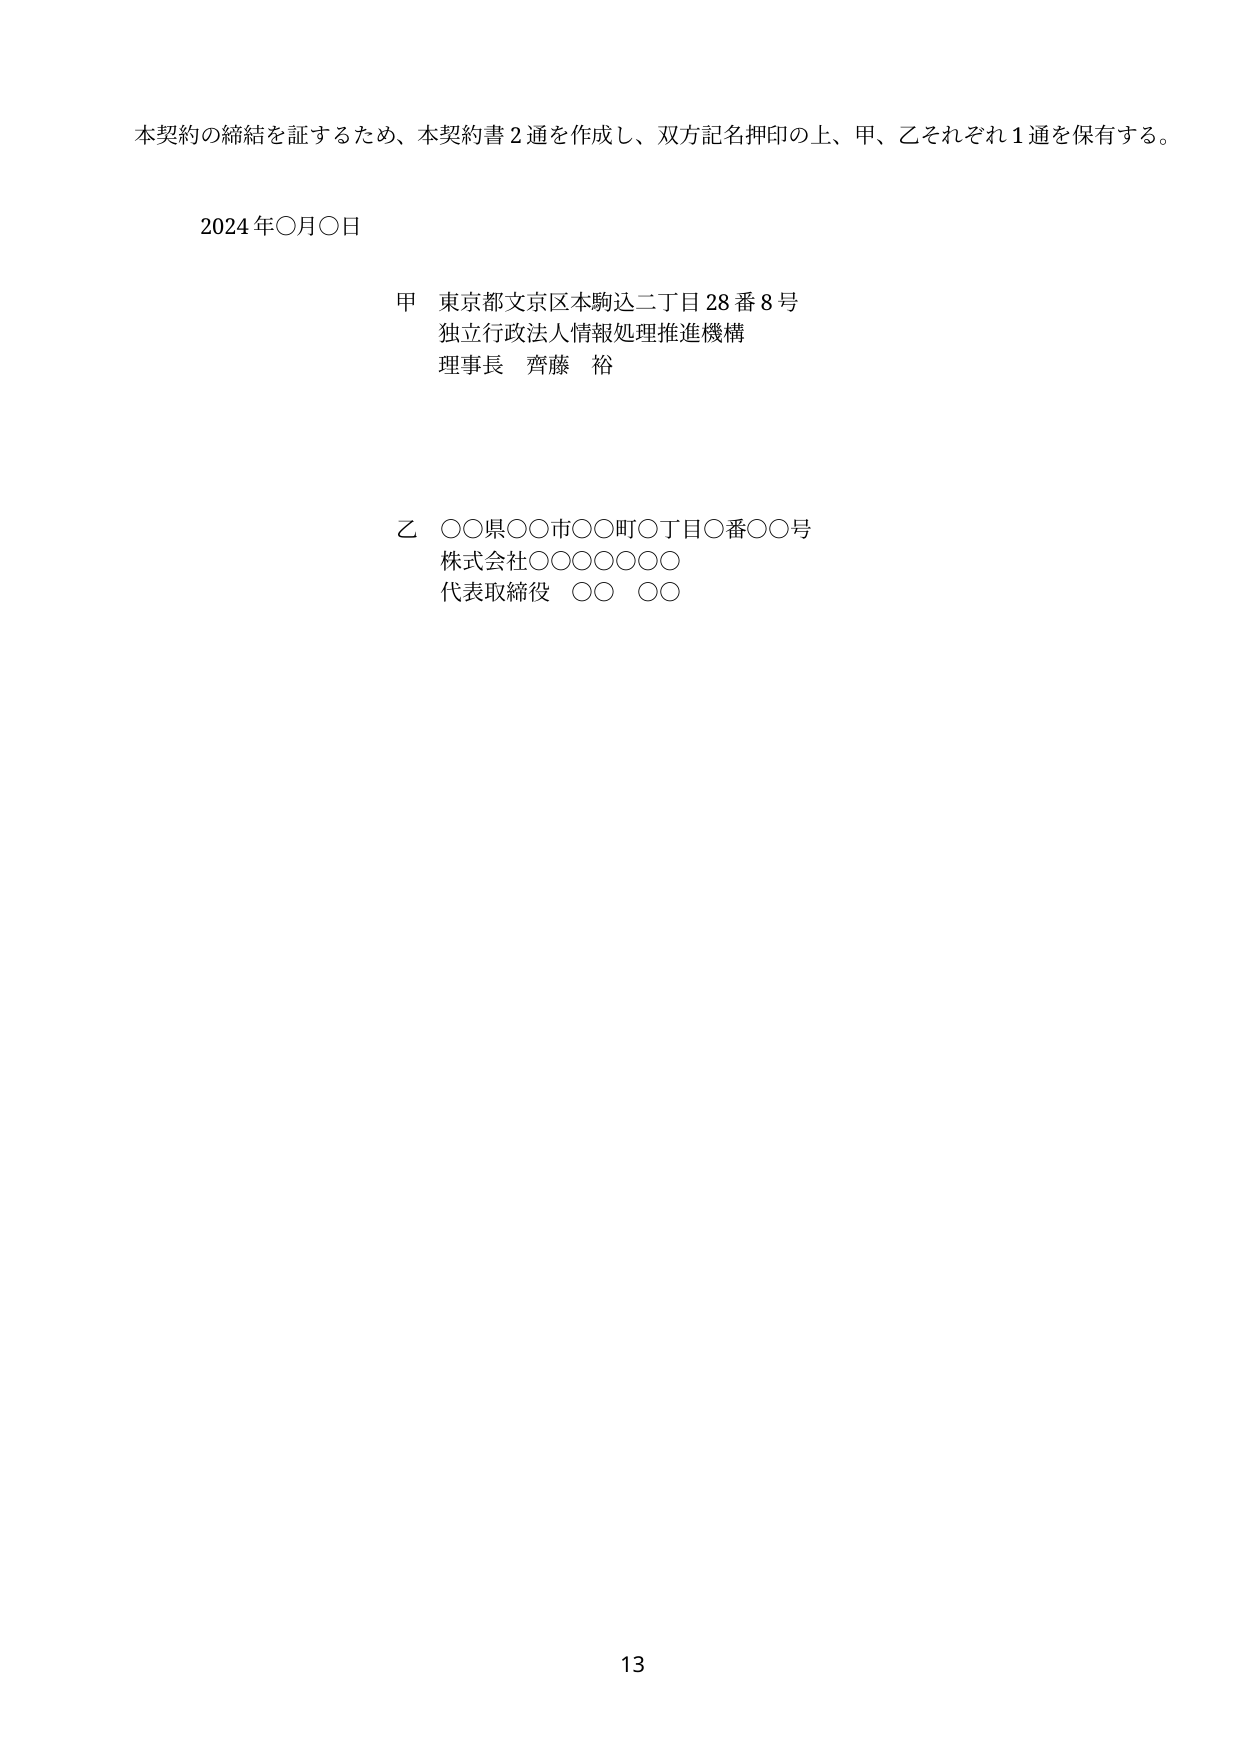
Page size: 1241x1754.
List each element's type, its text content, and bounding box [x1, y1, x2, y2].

text 甲 東京都文京区本駒込二丁目28番8号 [395, 285, 1162, 317]
text 代表取締役 ○○ ○○ [112, 575, 1162, 607]
text 独立行政法人情報処理推進機構 [395, 317, 1162, 348]
text 理事長 齊藤 裕 [395, 348, 1162, 379]
text 本契約の締結を証するため、本契約書2通を作成し、双方記名押印の上、甲、乙それぞれ1通を保有する。 [112, 118, 1161, 150]
text 乙 ○○県○○市○○町○丁目○番○○号 [112, 512, 1162, 544]
text 2024年○月○日 [112, 209, 1162, 241]
text 株式会社○○○○○○○ [112, 544, 1162, 575]
